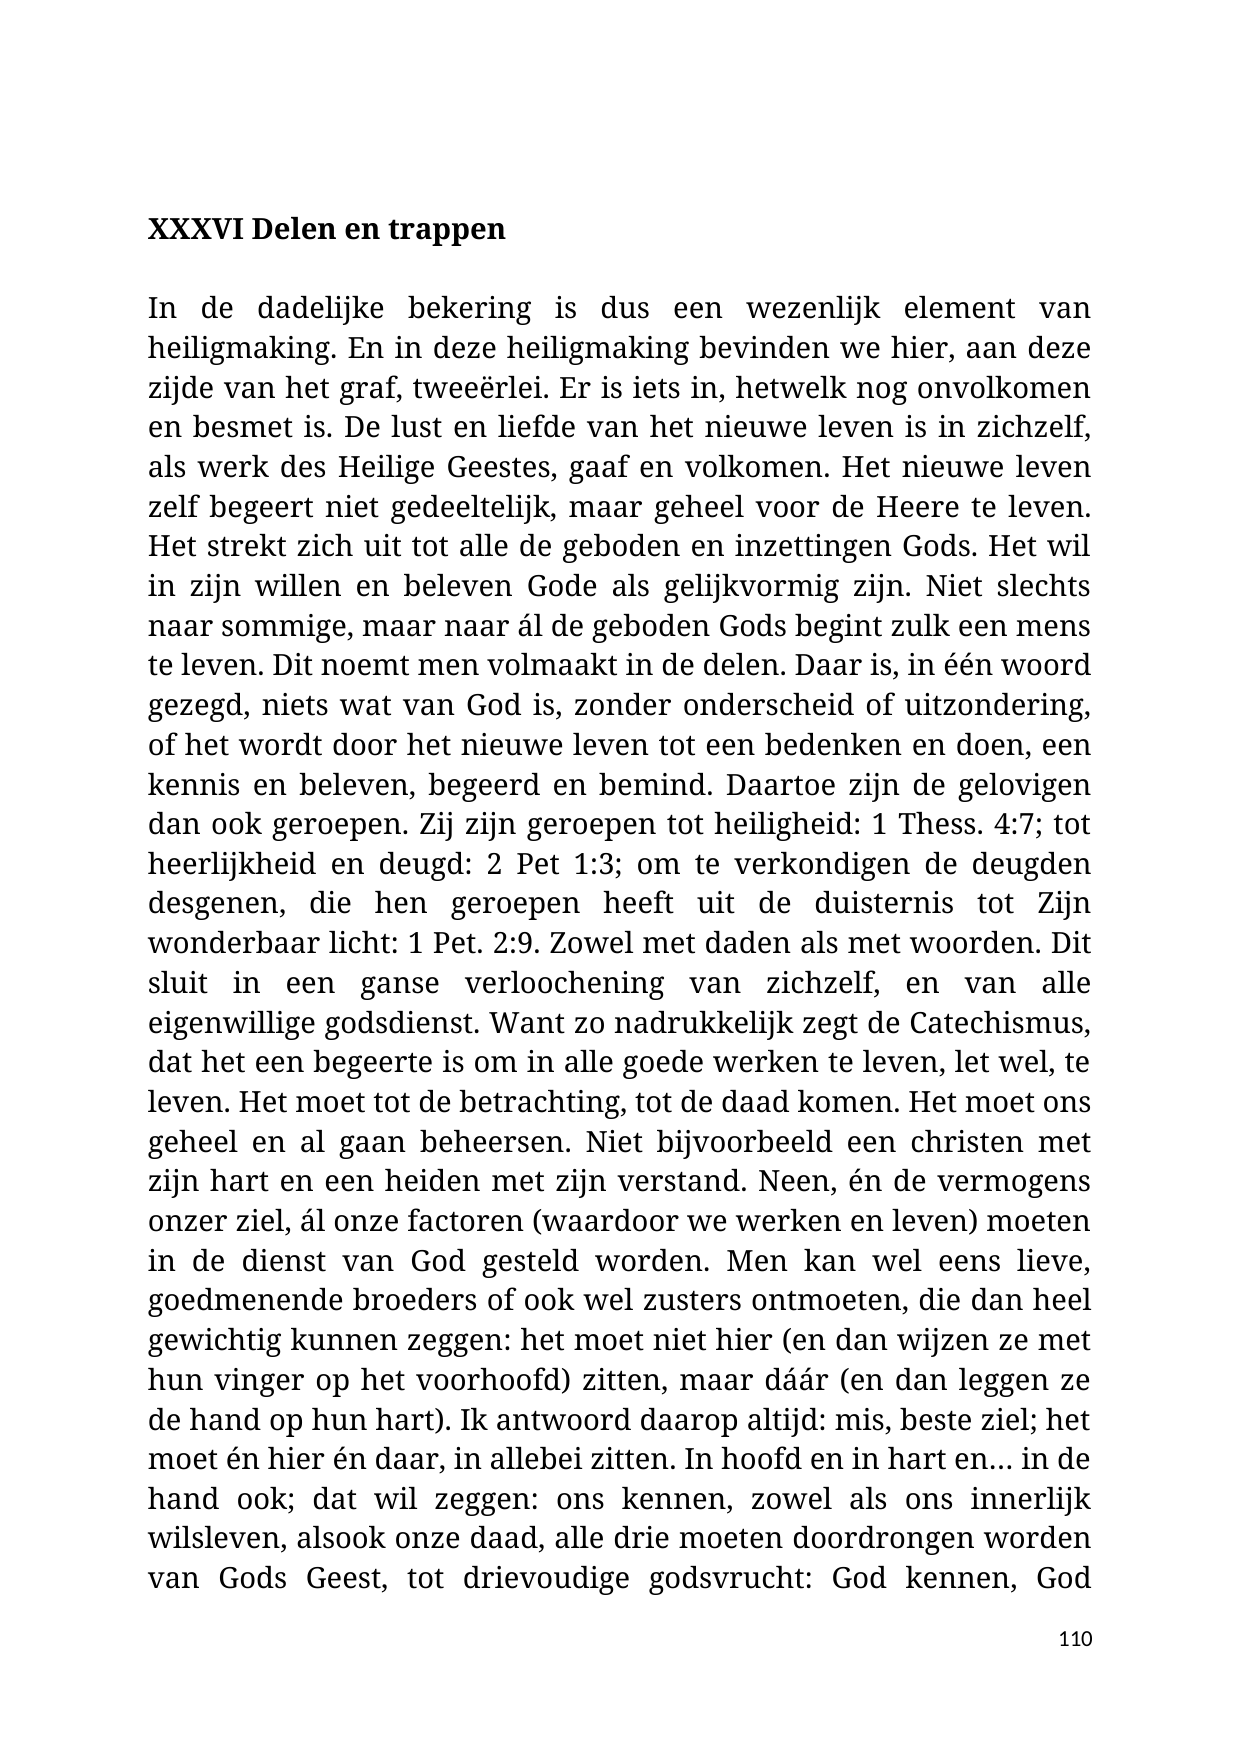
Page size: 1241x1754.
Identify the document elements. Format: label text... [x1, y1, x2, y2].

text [148, 287, 1093, 1597]
subtitle XXXVI Delen en trappen [148, 208, 1093, 248]
